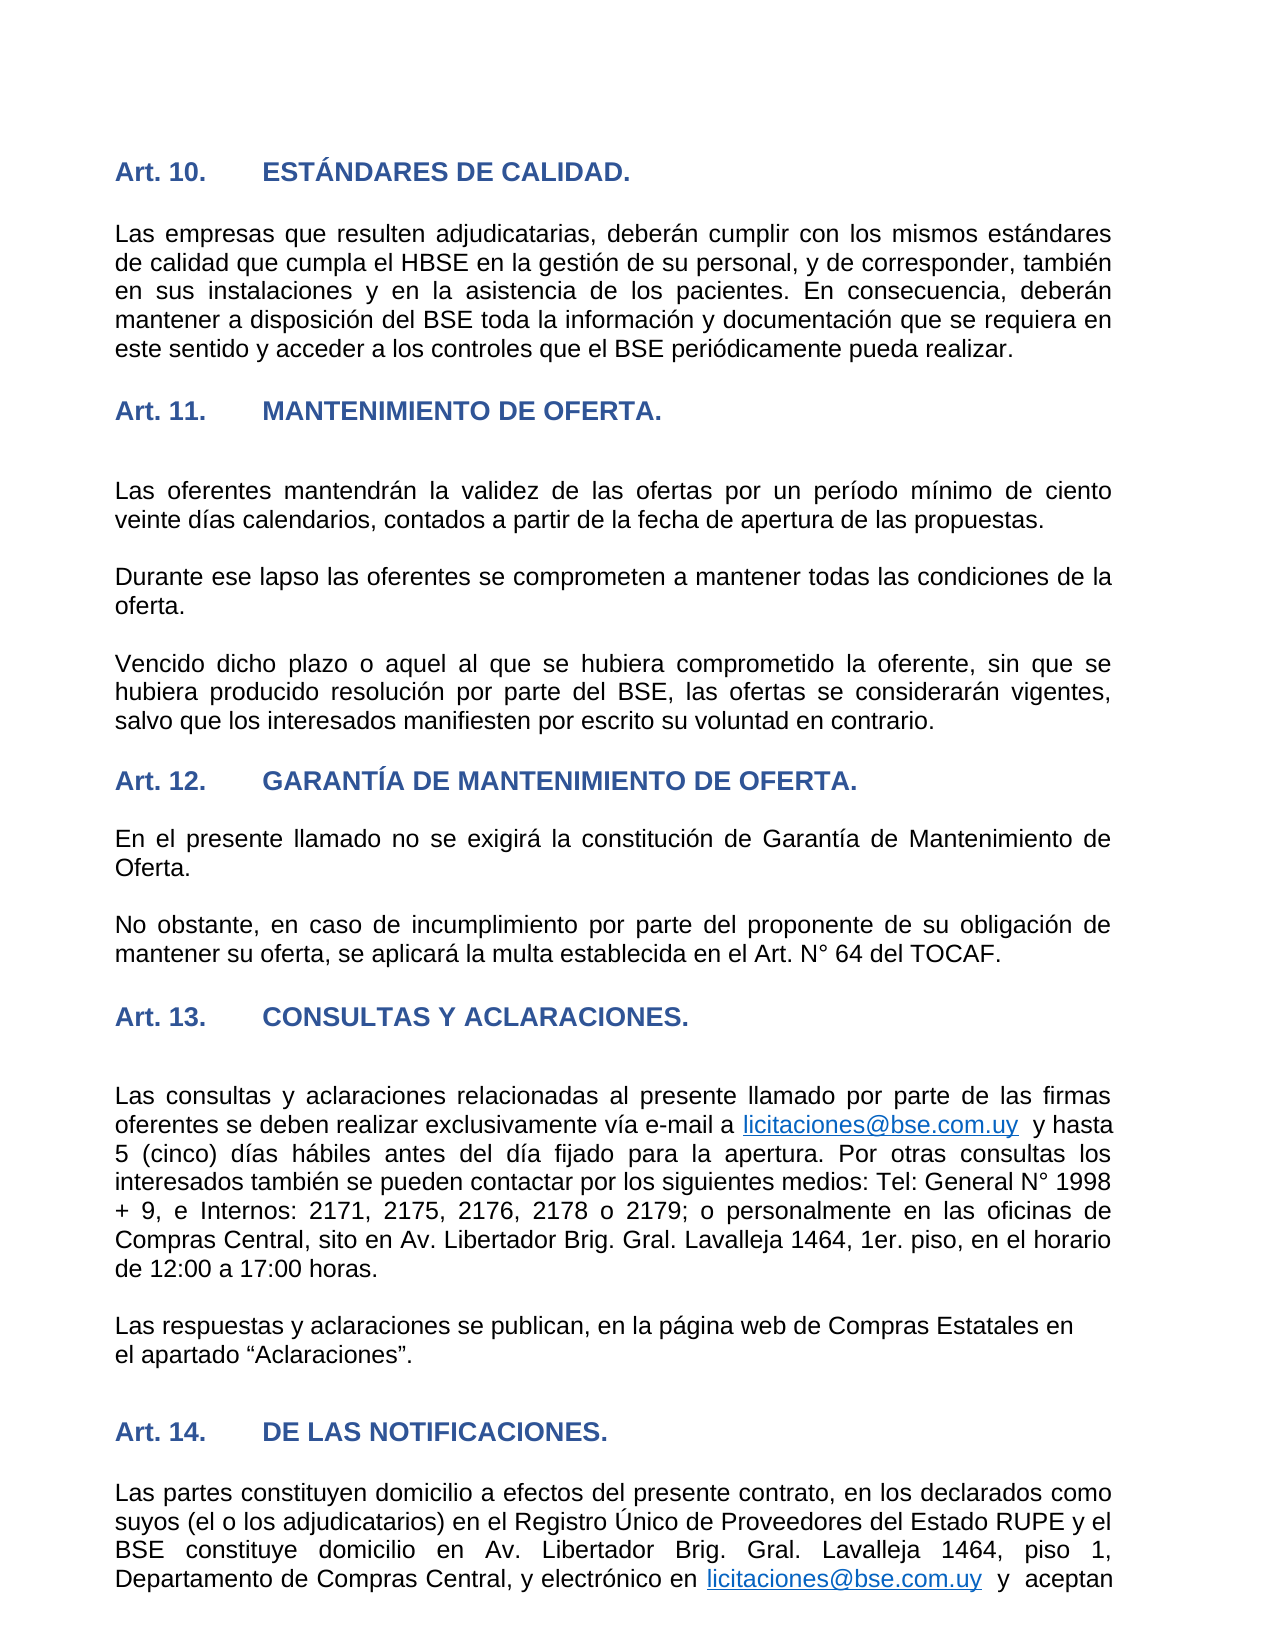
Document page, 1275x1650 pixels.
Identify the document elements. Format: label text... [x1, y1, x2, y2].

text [114, 1478, 1113, 1593]
text Las empresas que resulten adjudicatarias, deberán cumplir con los mismos estándares de calidad que cumpla el HBSE en la gestión de su personal, y de corresponder, también en sus instalaciones y en la asistencia de los pacientes. En consecuencia, deberán mantener a disposición del BSE toda la información y documentación que se requiera en este sentido y acceder a los controles que el BSE periódicamente pueda realizar. [114, 219, 1113, 362]
subtitle ESTÁNDARES DE CALIDAD. [114, 156, 1098, 187]
subtitle CONSULTAS Y ACLARACIONES. [114, 1001, 1098, 1032]
text Durante ese lapso las oferentes se comprometen a mantener todas las condiciones de la oferta. [114, 562, 1113, 620]
subtitle DE LAS NOTIFICACIONES. [114, 1416, 1098, 1447]
text Las respuestas y aclaraciones se publican, en la página web de Compras Estatales en el apartado “Aclaraciones”. [114, 1311, 1098, 1369]
subtitle MANTENIMIENTO DE OFERTA. [114, 395, 1098, 427]
text En el presente llamado no se exigirá la constitución de Garantía de Mantenimiento de Oferta. [114, 824, 1113, 881]
text Vencido dicho plazo o aquel al que se hubiera comprometido la oferente, sin que se hubiera producido resolución por parte del BSE, las ofertas se considerarán vigentes, salvo que los interesados manifiesten por escrito su voluntad en contrario. [114, 648, 1113, 735]
text No obstante, en caso de incumplimiento por parte del proponente de su obligación de mantener su oferta, se aplicará la multa establecida en el Art. N° 64 del TOCAF. [114, 910, 1113, 968]
text Las oferentes mantendrán la validez de las ofertas por un período mínimo de ciento veinte días calendarios, contados a partir de la fecha de apertura de las propuestas. [114, 476, 1113, 533]
text Las consultas y aclaraciones relacionadas al presente llamado por parte de las firmas oferentes se deben realizar exclusivamente vía e-mail a licitaciones@bse.com.uy y hasta 5 (cinco) días hábiles antes del día fijado para la apertura. Por otras consultas los interesados también se pueden contactar por los siguientes medios: Tel: General N° 1998 + 9, e Internos: 2171, 2175, 2176, 2178 o 2179; o personalmente en las oficinas de Compras Central, sito en Av. Libertador Brig. Gral. Lavalleja 1464, 1er. piso, en el horario de 12:00 a 17:00 horas. [114, 1081, 1113, 1282]
subtitle GARANTÍA DE MANTENIMIENTO DE OFERTA. [114, 764, 1098, 796]
